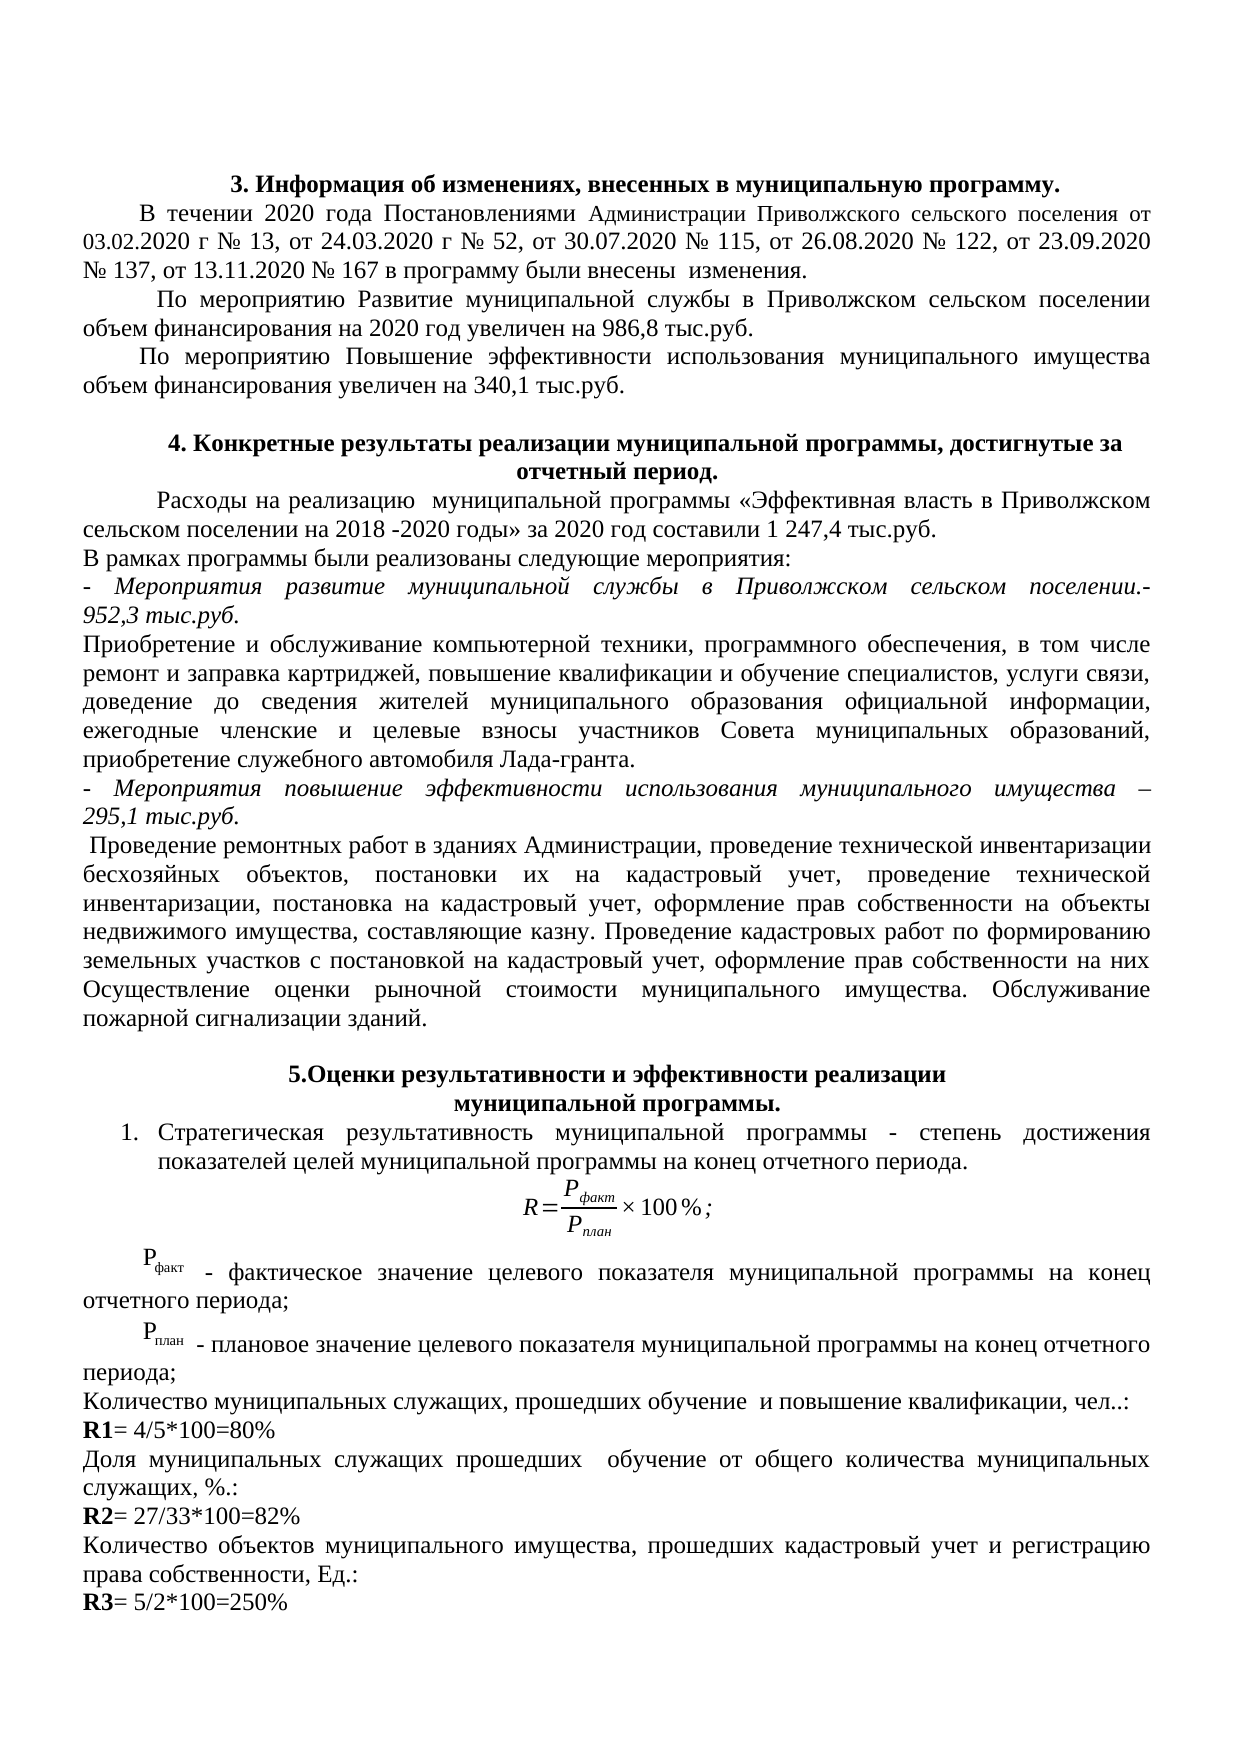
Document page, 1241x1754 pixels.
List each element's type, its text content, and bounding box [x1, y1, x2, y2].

text - фактическое значение целевого показателя муниципальной программы на конец отчетного периода; [83, 1241, 1152, 1314]
text R1= 4/5*100=80% [83, 1415, 1152, 1444]
text По мероприятию Повышение эффективности использования муниципального имущества объем финансирования увеличен на 340,1 тыс.руб. [83, 341, 1152, 399]
text 4. Конкретные результаты реализации муниципальной программы, достигнутые за отчетный период. [83, 428, 1152, 485]
text По мероприятию Развитие муниципальной службы в Приволжском сельском поселении объем финансирования на 2020 год увеличен на 986,8 тыс.руб. [83, 284, 1152, 341]
text R3= 5/2*100=250% [83, 1587, 1152, 1616]
text 5.Оценки результативности и эффективности реализации [83, 1059, 1152, 1088]
text - Мероприятия развитие муниципальной службы в Приволжском сельском поселении.- 952,3 тыс.руб. [83, 571, 1152, 629]
text Количество объектов муниципального имущества, прошедших кадастровый учет и регистрацию права собственности, Ед.: [83, 1530, 1152, 1587]
text Количество муниципальных служащих, прошедших обучение и повышение квалификации, чел..: [83, 1386, 1152, 1415]
text Доля муниципальных служащих прошедших обучение от общего количества муниципальных служащих, %.: [83, 1444, 1152, 1501]
text Проведение ремонтных работ в зданиях Администрации, проведение технической инвентаризации бесхозяйных объектов, постановки их на кадастровый учет, проведение технической инвентаризации, постановка на кадастровый учет, оформление прав собственности на объекты недвижимого имущества, составляющие казну. Проведение кадастровых работ по формированию земельных участков с постановкой на кадастровый учет, оформление прав собственности на них Осуществление оценки рыночной стоимости муниципального имущества. Обслуживание пожарной сигнализации зданий. [83, 830, 1152, 1031]
text Приобретение и обслуживание компьютерной техники, программного обеспечения, в том числе ремонт и заправка картриджей, повышение квалификации и обучение специалистов, услуги связи, доведение до сведения жителей муниципального образования официальной информации, ежегодные членские и целевые взносы участников Совета муниципальных образований, приобретение служебного автомобиля Лада-гранта. [83, 629, 1152, 773]
text - плановое значение целевого показателя муниципальной программы на конец отчетного периода; [83, 1314, 1152, 1386]
text В течении 2020 года Постановлениями Администрации Приволжского сельского поселения от 03.02.2020 г № 13, от 24.03.2020 г № 52, от 30.07.2020 № 115, от 26.08.2020 № 122, от 23.09.2020 № 137, от 13.11.2020 № 167 в программу были внесены изменения. [83, 198, 1152, 284]
text R2= 27/33*100=82% [83, 1501, 1152, 1530]
text 3. Информация об изменениях, внесенных в муниципальную программу. [83, 169, 1152, 198]
text Расходы на реализацию муниципальной программы «Эффективная власть в Приволжском сельском поселении на 2018 -2020 годы» за 2020 год составили 1 247,4 тыс.руб. [83, 485, 1152, 543]
list Стратегическая результативность муниципальной программы - степень достижения показателей целей муниципальной программы на конец отчетного периода. [120, 1117, 1152, 1174]
text В рамках программы были реализованы следующие мероприятия: [24, 543, 1152, 571]
text - Мероприятия повышение эффективности использования муниципального имущества – 295,1 тыс.руб. [83, 773, 1152, 830]
text муниципальной программы. [83, 1088, 1152, 1117]
